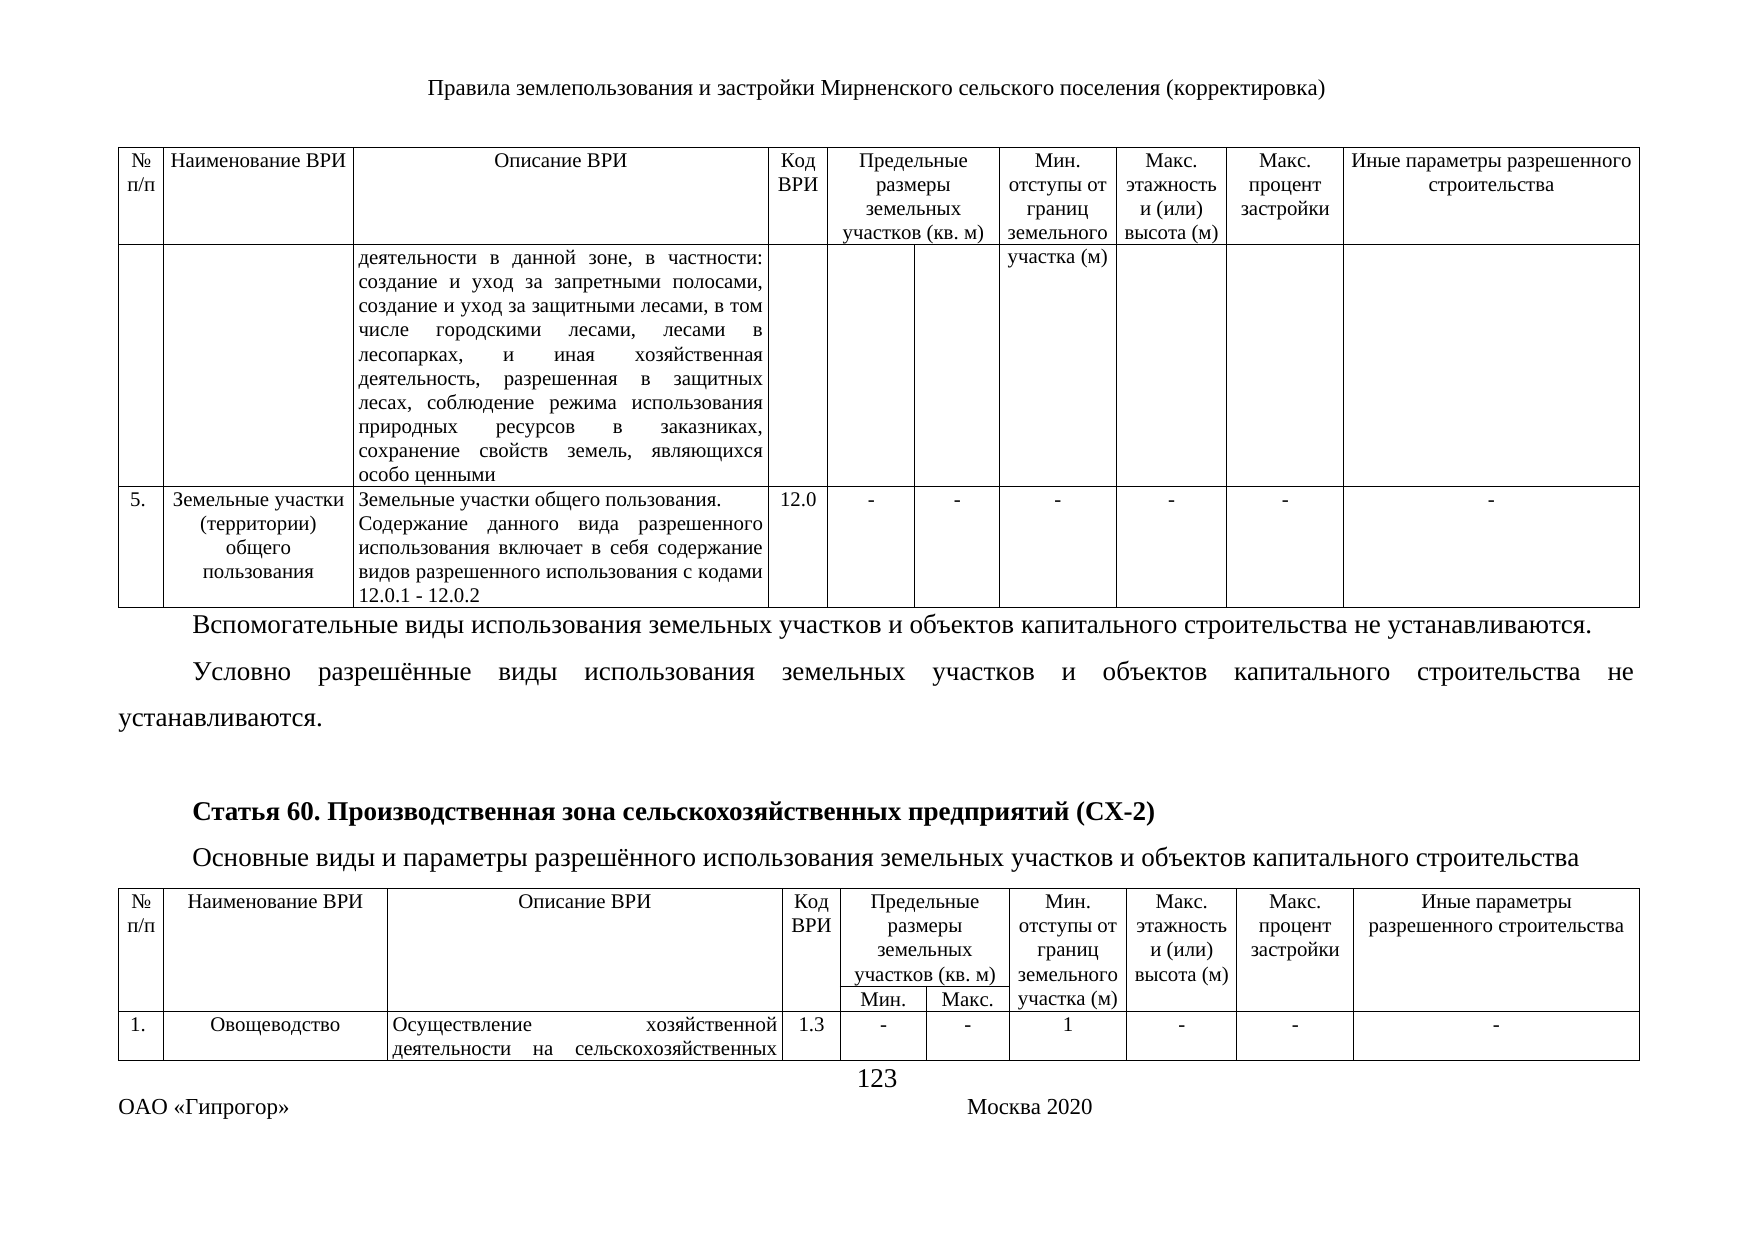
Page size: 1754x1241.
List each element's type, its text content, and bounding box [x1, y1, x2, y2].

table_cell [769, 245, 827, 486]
text Вспомогательные виды использования земельных участков и объектов капитального строительства не устанавливаются. [118, 608, 1636, 639]
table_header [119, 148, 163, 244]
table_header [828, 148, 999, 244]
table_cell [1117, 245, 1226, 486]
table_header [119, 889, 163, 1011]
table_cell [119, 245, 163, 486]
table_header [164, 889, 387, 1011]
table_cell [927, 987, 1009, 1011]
text Основные виды и параметры разрешённого использования земельных участков и объектов капитального строительства [118, 842, 1636, 873]
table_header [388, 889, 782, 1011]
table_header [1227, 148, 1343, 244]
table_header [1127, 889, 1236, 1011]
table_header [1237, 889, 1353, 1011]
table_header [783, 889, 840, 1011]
title Статья 60. Производственная зона сельскохозяйственных предприятий (СХ-2) [118, 795, 1636, 826]
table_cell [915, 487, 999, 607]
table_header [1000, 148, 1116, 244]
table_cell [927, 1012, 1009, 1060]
text Условно разрешённые виды использования земельных участков и объектов капитального строительства не устанавливаются. [118, 655, 1636, 733]
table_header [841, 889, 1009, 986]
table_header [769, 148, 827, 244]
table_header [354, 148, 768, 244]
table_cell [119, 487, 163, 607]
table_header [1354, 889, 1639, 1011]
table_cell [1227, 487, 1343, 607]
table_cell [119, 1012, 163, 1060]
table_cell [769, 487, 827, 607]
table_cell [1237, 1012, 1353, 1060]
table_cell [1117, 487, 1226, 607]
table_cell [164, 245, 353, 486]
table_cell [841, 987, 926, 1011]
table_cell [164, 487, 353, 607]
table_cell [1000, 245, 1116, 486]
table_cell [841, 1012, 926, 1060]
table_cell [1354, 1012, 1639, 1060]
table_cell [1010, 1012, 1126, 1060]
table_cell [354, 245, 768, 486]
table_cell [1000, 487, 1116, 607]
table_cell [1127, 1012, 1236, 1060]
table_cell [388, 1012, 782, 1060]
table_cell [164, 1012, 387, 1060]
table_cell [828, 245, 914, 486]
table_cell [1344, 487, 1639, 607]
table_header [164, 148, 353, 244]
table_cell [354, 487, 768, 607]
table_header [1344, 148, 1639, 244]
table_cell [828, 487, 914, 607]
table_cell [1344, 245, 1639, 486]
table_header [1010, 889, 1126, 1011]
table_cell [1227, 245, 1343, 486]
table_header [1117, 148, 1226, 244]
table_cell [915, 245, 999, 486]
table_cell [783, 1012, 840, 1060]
